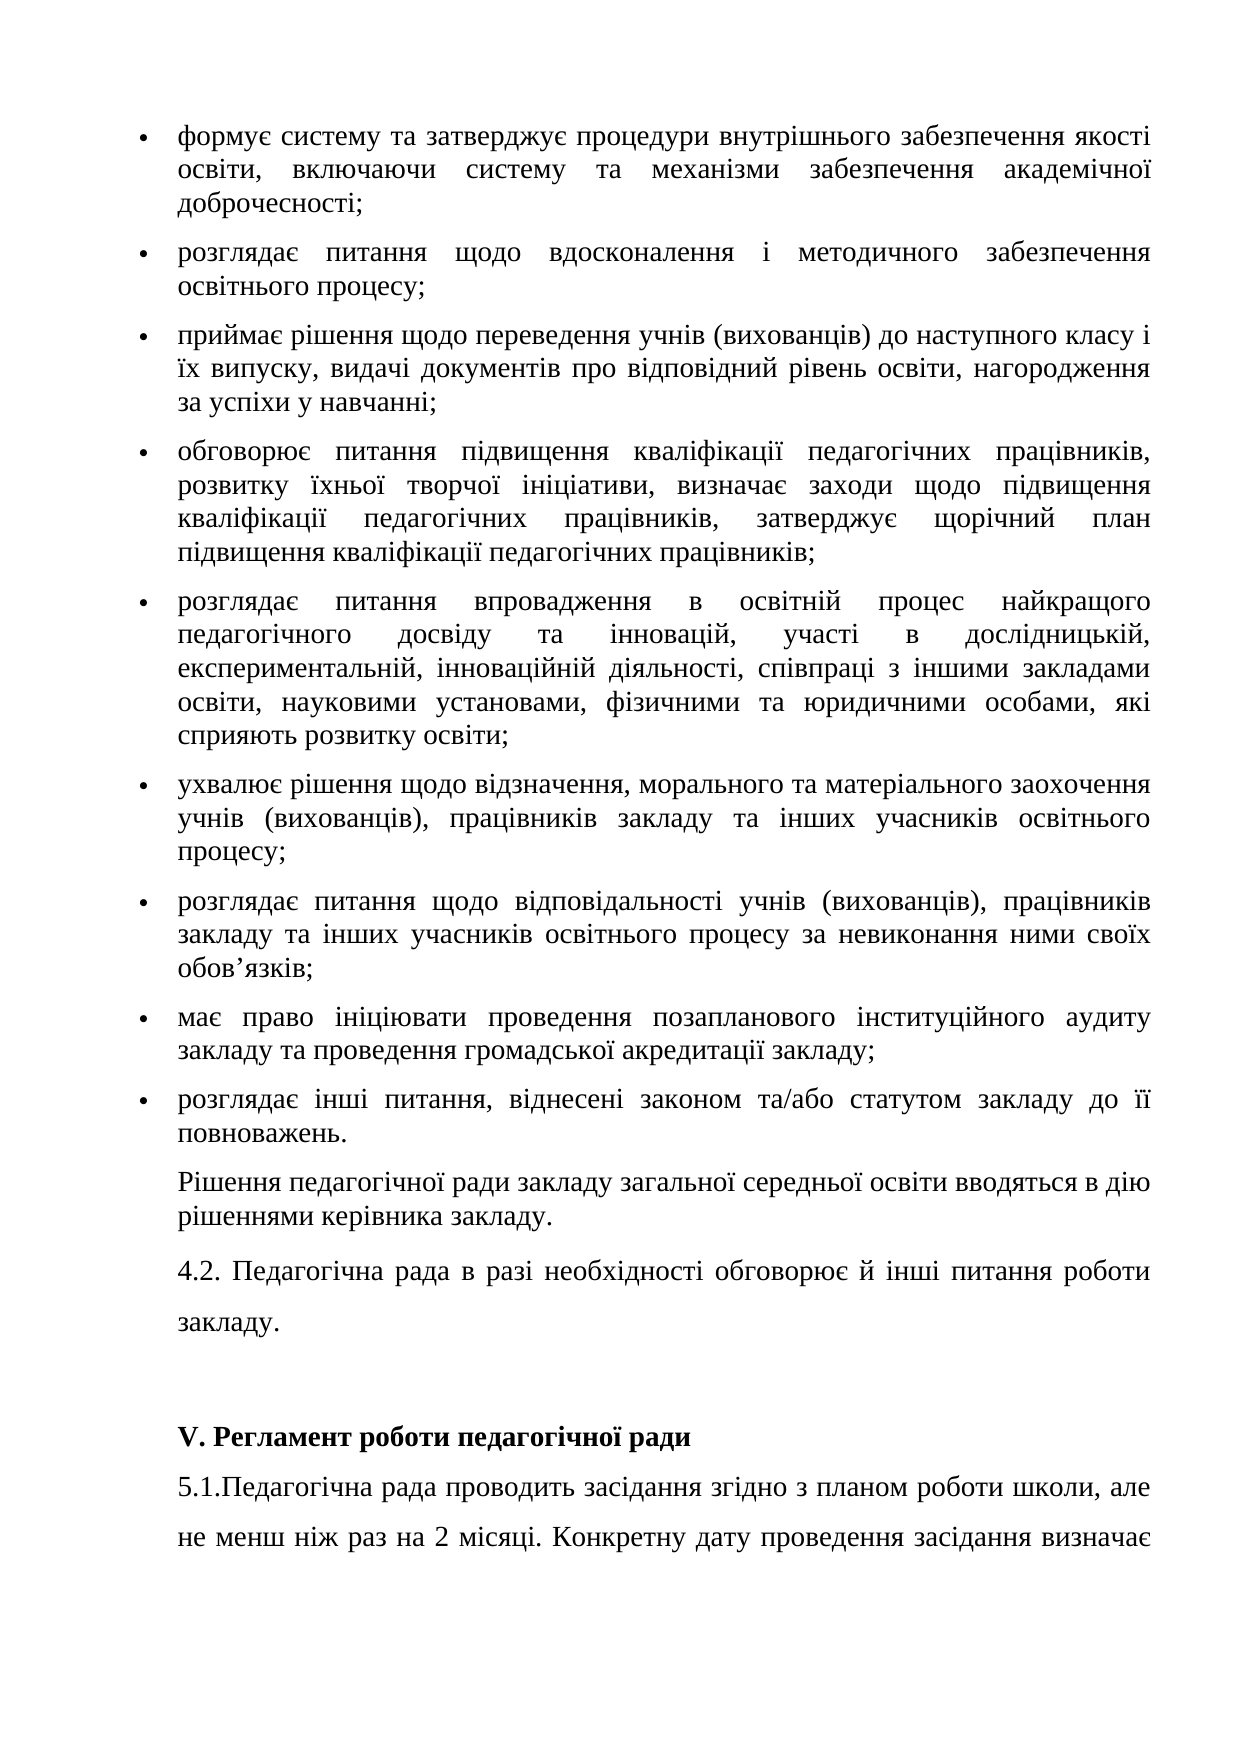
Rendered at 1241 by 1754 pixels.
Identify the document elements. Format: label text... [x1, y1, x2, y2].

list розглядає інші питання, віднесені законом та/або статутом закладу до її повноважень. [140, 1082, 1152, 1149]
list розглядає питання впровадження в освітній процес найкращого педагогічного досвіду та інновацій, участі в дослідницькій, експериментальній, інноваційній діяльності, співпраці з іншими закладами освіти, науковими установами, фізичними та юридичними особами, які сприяють розвитку освіти; [140, 583, 1152, 751]
text 4.2. Педагогічна рада в разі необхідності обговорює й інші питання роботи закладу. [177, 1253, 1152, 1337]
text Рішення педагогічної ради закладу загальної середньої освіти вводяться в дію рішеннями керівника закладу. [177, 1164, 1152, 1231]
list обговорює питання підвищення кваліфікації педагогічних працівників, розвитку їхньої творчої ініціативи, визначає заходи щодо підвищення кваліфікації педагогічних працівників, затверджує щорічний план підвищення кваліфікації педагогічних працівників; [140, 433, 1152, 567]
list розглядає питання щодо вдосконалення і методичного забезпечення освітнього процесу; [140, 234, 1152, 301]
list має право ініціювати проведення позапланового інституційного аудиту закладу та проведення громадської акредитації закладу; [140, 999, 1152, 1066]
list формує систему та затверджує процедури внутрішнього забезпечення якості освіти, включаючи систему та механізми забезпечення академічної доброчесності; [140, 118, 1152, 219]
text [177, 1469, 1152, 1553]
list приймає рішення щодо переведення учнів (вихованців) до наступного класу і їх випуску, видачі документів про відповідний рівень освіти, нагородження за успіхи у навчанні; [140, 317, 1152, 418]
list розглядає питання щодо відповідальності учнів (вихованців), працівників закладу та інших учасників освітнього процесу за невиконання ними своїх обов’язків; [140, 883, 1152, 983]
text V. Регламент роботи педагогічної ради [177, 1419, 1152, 1452]
list ухвалює рішення щодо відзначення, морального та матеріального заохочення учнів (вихованців), працівників закладу та інших учасників освітнього процесу; [140, 766, 1152, 867]
